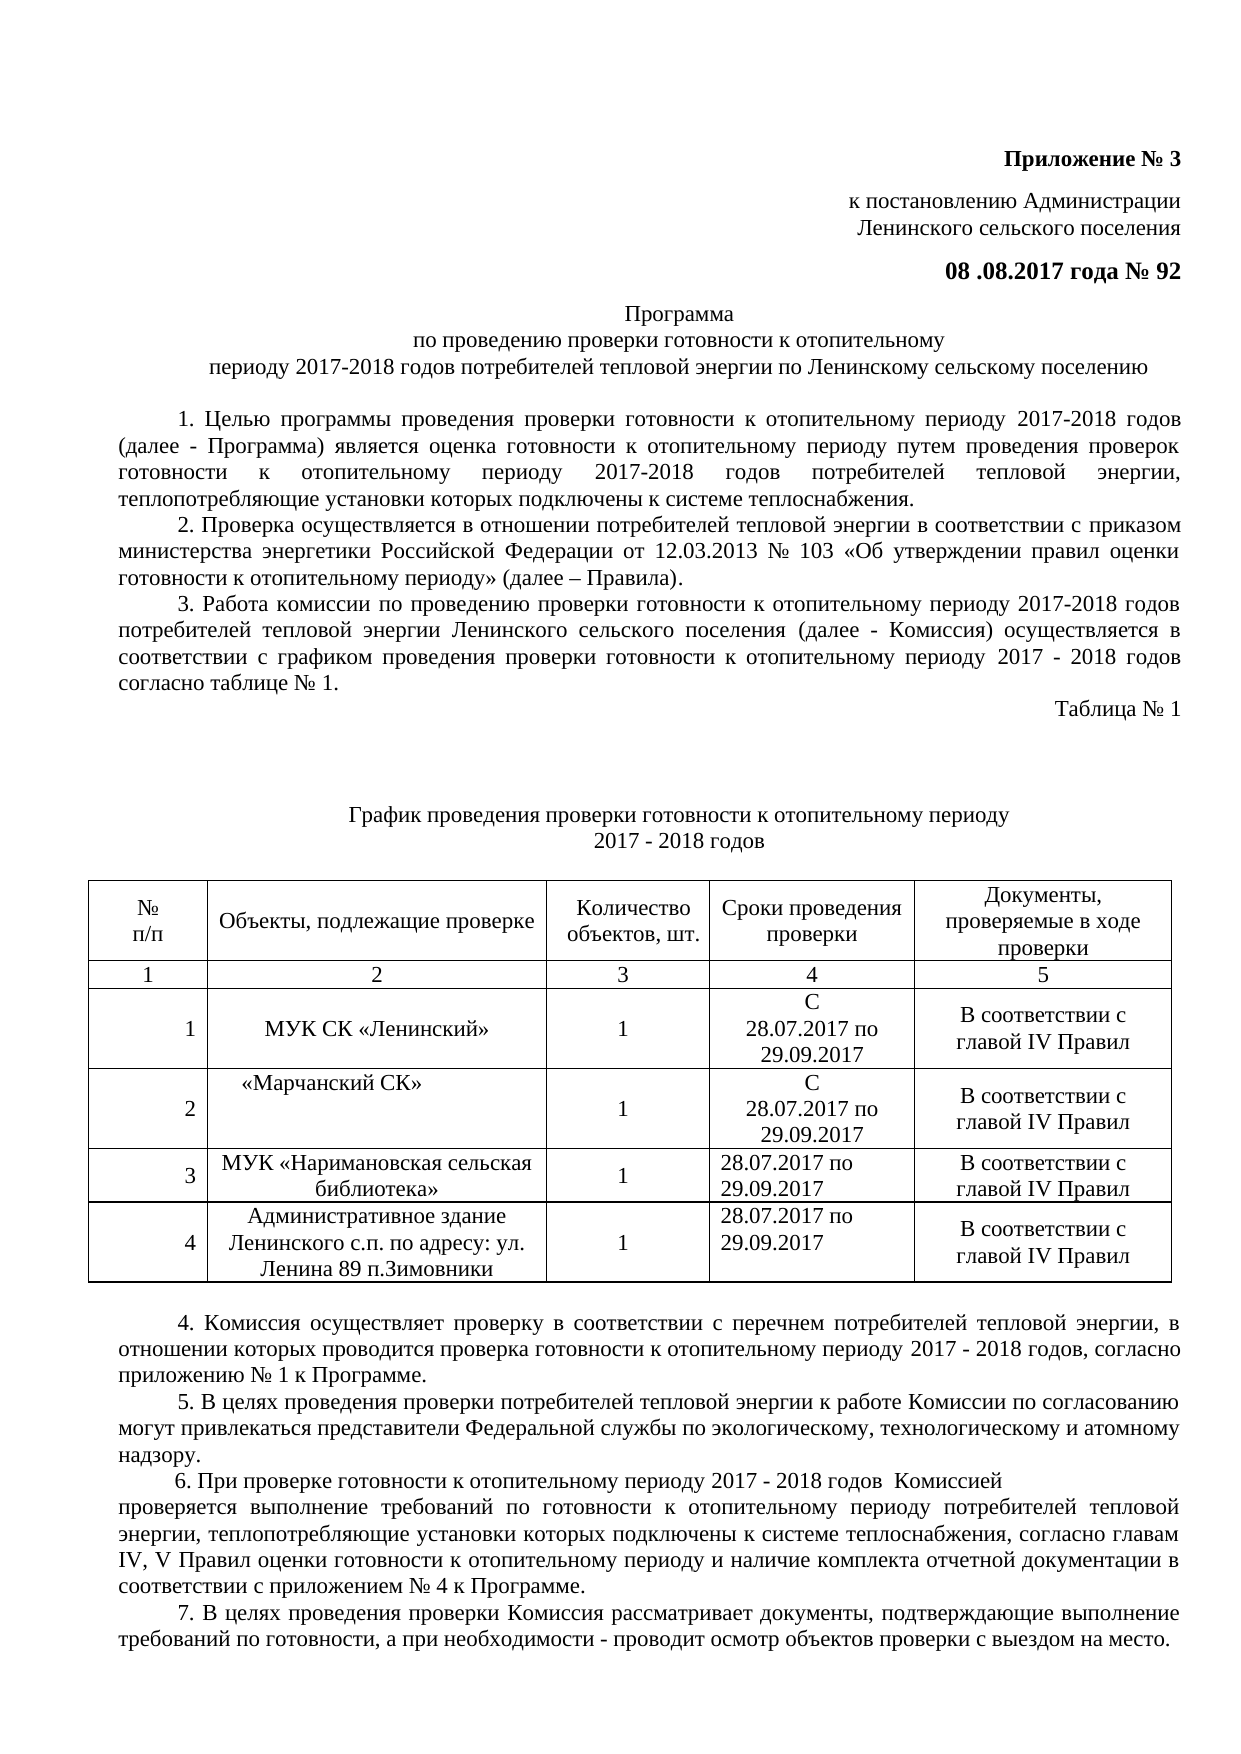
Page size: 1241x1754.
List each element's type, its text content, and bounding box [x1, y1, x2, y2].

table_cell «Марчанский СК» [208, 1069, 546, 1148]
text 4. Комиссия осуществляет проверку в соответствии с перечнем потребителей тепловой энергии, в отношении которых проводится проверка готовности к отопительному периоду 2017 - 2018 годов, согласно приложению № 1 к Программе. [118, 1309, 1181, 1388]
table_cell 1 [547, 1149, 709, 1201]
text 08 .08.2017 года № 92 [118, 256, 1181, 284]
table_cell С 28.07.2017 по 29.09.2017 [710, 1069, 914, 1148]
text Приложение № 3 [118, 145, 1181, 172]
table_cell В соответствии с главой IV Правил [915, 1069, 1171, 1148]
text Ленинского сельского поселения [118, 214, 1181, 240]
table_cell МУК СК «Ленинский» [208, 989, 546, 1067]
text 3. Работа комиссии по проведению проверки готовности к отопительному периоду 2017-2018 годов потребителей тепловой энергии Ленинского сельского поселения (далее - Комиссия) осуществляется в соответствии с графиком проведения проверки готовности к отопительному периоду 2017 - 2018 годов согласно таблице № 1. [118, 590, 1181, 695]
table_cell С 28.07.2017 по 29.09.2017 [710, 989, 914, 1067]
title Программа [118, 300, 1181, 326]
table_cell 1 [89, 961, 207, 987]
text График проведения проверки готовности к отопительному периоду [118, 801, 1181, 827]
table_cell 1 [547, 989, 709, 1067]
text 2. Проверка осуществляется в отношении потребителей тепловой энергии в соответствии с приказом министерства энергетики Российской Федерации от 12.03.2013 № 103 «Об утверждении правил оценки готовности к отопительному периоду» (далее – Правила). [118, 511, 1181, 590]
table_cell 4 [710, 961, 914, 987]
table_cell 2 [89, 1069, 207, 1148]
table_header Объекты, подлежащие проверке [208, 881, 546, 960]
table_header Сроки проведения проверки [710, 881, 914, 960]
table_cell МУК «Наримановская сельская библиотека» [208, 1149, 546, 1201]
text к постановлению Администрации [118, 187, 1181, 214]
text 2017 - 2018 годов [118, 827, 1181, 853]
table_cell 1 [547, 1069, 709, 1148]
table_header № п/п [89, 881, 207, 960]
text 7. В целях проведения проверки Комиссия рассматривает документы, подтверждающие выполнение требований по готовности, а при необходимости - проводит осмотр объектов проверки с выездом на место. [118, 1599, 1181, 1651]
table_cell 3 [547, 961, 709, 987]
text 1. Целью программы проведения проверки готовности к отопительному периоду 2017-2018 годов (далее - Программа) является оценка готовности к отопительному периоду путем проведения проверок готовности к отопительному периоду 2017-2018 годов потребителей тепловой энергии, теплопотребляющие установки которых подключены к системе теплоснабжения. [118, 406, 1181, 511]
table_cell 28.07.2017 по 29.09.2017 [710, 1149, 914, 1201]
table_cell 3 [89, 1149, 207, 1201]
text по проведению проверки готовности к отопительному [118, 326, 1181, 353]
text 6. При проверке готовности к отопительному периоду 2017 - 2018 годов Комиссией [118, 1467, 1181, 1493]
text проверяется выполнение требований по готовности к отопительному периоду потребителей тепловой энергии, теплопотребляющие установки которых подключены к системе теплоснабжения, согласно главам IV, V Правил оценки готовности к отопительному периоду и наличие комплекта отчетной документации в соответствии с приложением № 4 к Программе. [118, 1493, 1181, 1599]
text Таблица № 1 [118, 695, 1181, 722]
table_cell 28.07.2017 по 29.09.2017 [710, 1203, 914, 1281]
table_cell 1 [547, 1203, 709, 1281]
table_header Количество объектов, шт. [547, 881, 709, 960]
table_header Документы, проверяемые в ходе проверки [915, 881, 1171, 960]
table_cell В соответствии с главой IV Правил [915, 1149, 1171, 1201]
table_cell 1 [89, 989, 207, 1067]
table_cell Административное здание Ленинского с.п. по адресу: ул. Ленина 89 п.Зимовники [208, 1203, 546, 1281]
text 5. В целях проведения проверки потребителей тепловой энергии к работе Комиссии по согласованию могут привлекаться представители Федеральной службы по экологическому, технологическому и атомному надзору. [118, 1388, 1181, 1467]
table_cell 5 [915, 961, 1171, 987]
table_cell В соответствии с главой IV Правил [915, 1203, 1171, 1281]
table_cell 4 [89, 1203, 207, 1281]
table_cell 2 [208, 961, 546, 987]
text периоду 2017-2018 годов потребителей тепловой энергии по Ленинскому сельскому поселению [118, 353, 1181, 379]
table_cell В соответствии с главой IV Правил [915, 989, 1171, 1067]
